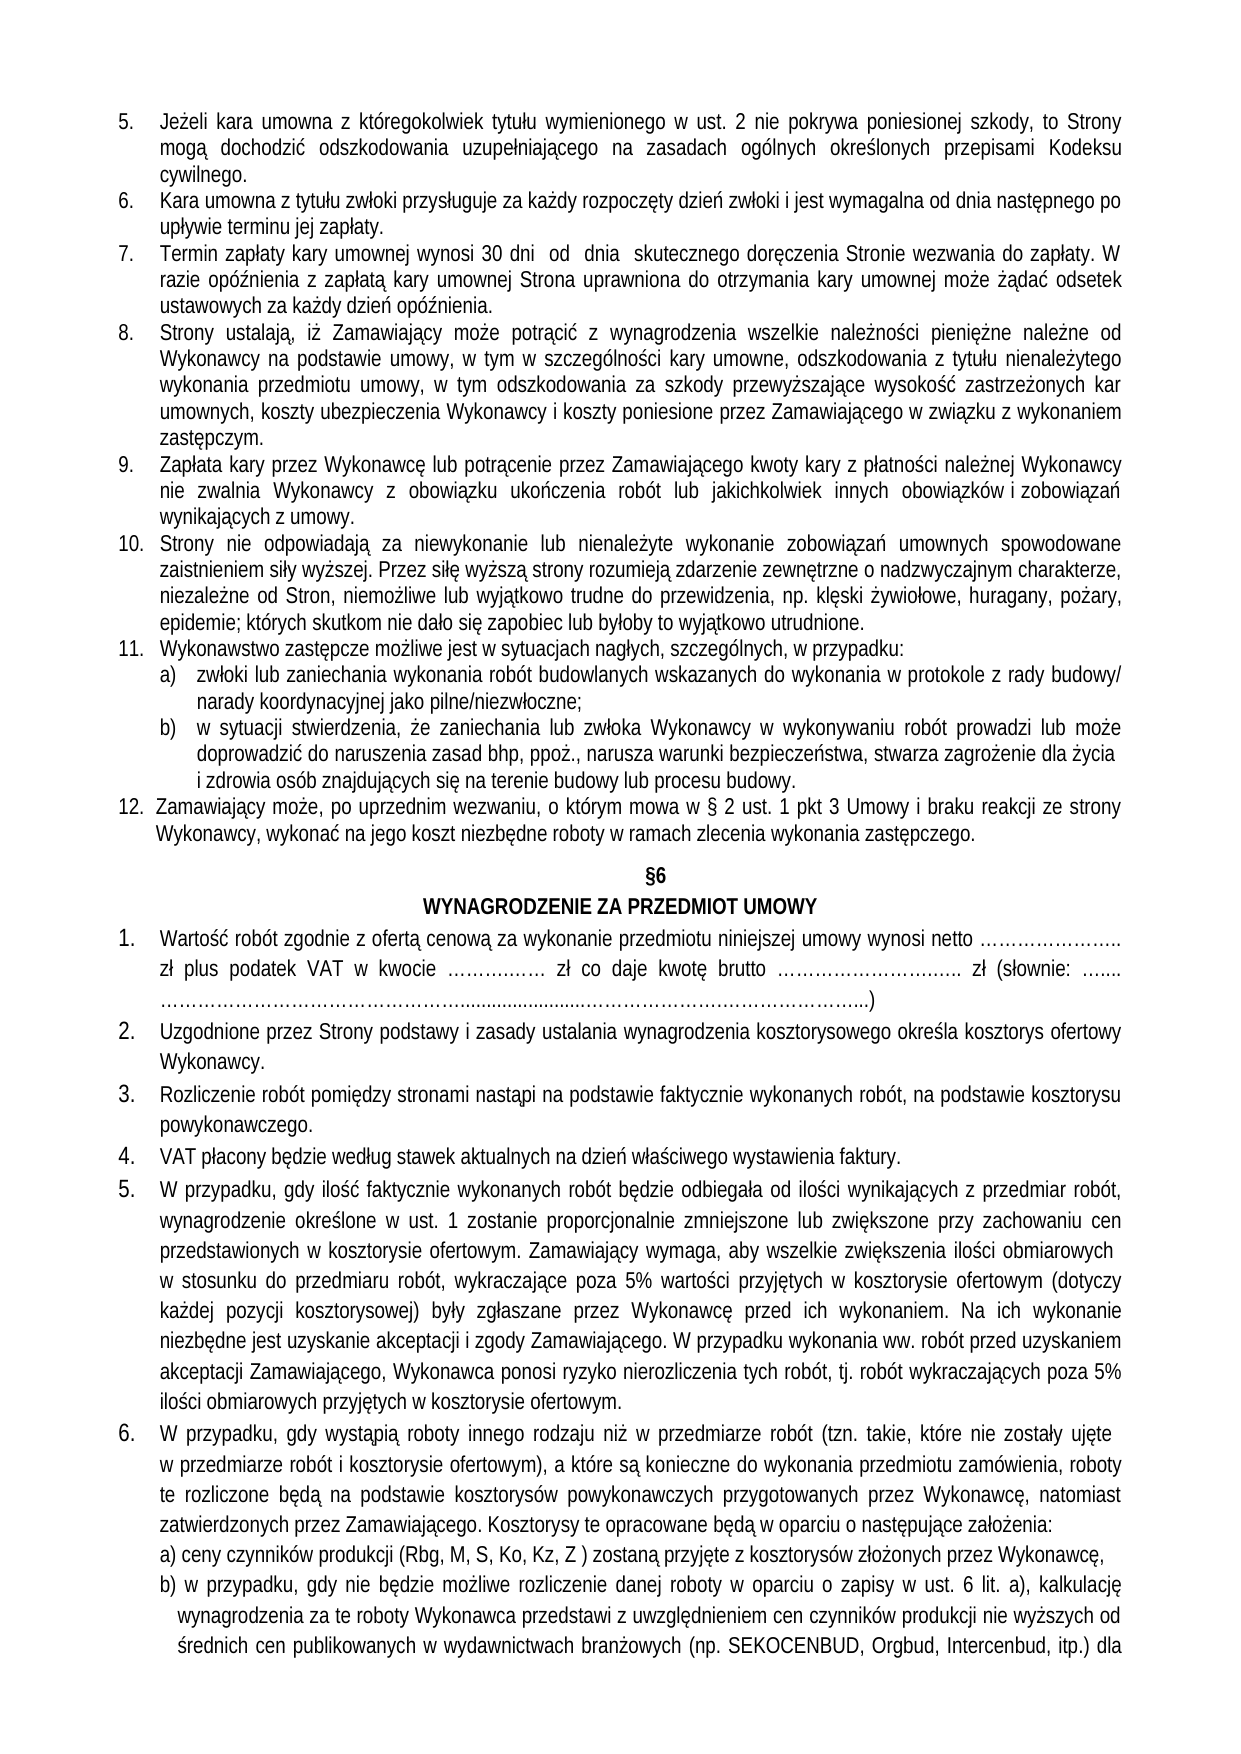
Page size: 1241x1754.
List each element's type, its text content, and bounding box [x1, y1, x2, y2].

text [159, 1571, 1122, 1658]
text §6 [189, 862, 1122, 889]
list Strony ustalają, iż Zamawiający może potrącić z wynagrodzenia wszelkie należności pieniężne należne od Wykonawcy na podstawie umowy, w tym w szczególności kary umowne, odszkodowania z tytułu nienależytego wykonania przedmiotu umowy, w tym odszkodowania za szkody przewyższające wysokość zastrzeżonych kar umownych, koszty ubezpieczenia Wykonawcy i koszty poniesione przez Zamawiającego w związku z wykonaniem zastępczym. [118, 319, 1122, 451]
list Zapłata kary przez Wykonawcę lub potrącenie przez Zamawiającego kwoty kary z płatności należnej Wykonawcy nie zwalnia Wykonawcy z obowiązku ukończenia robót lub jakichkolwiek innych obowiązków i zobowiązań wynikających z umowy. [118, 451, 1122, 529]
list W przypadku, gdy wystąpią roboty innego rodzaju niż w przedmiarze robót (tzn. takie, które nie zostały ujęte w przedmiarze robót i kosztorysie ofertowym), a które są konieczne do wykonania przedmiotu zamówienia, roboty te rozliczone będą na podstawie kosztorysów powykonawczych przygotowanych przez Wykonawcę, natomiast zatwierdzonych przez Zamawiającego. Kosztorysy te opracowane będą w oparciu o następujące założenia: [118, 1418, 1122, 1537]
list zwłoki lub zaniechania wykonania robót budowlanych wskazanych do wykonania w protokole z rady budowy/ narady koordynacyjnej jako pilne/niezwłoczne; [159, 661, 1122, 714]
list Jeżeli kara umowna z któregokolwiek tytułu wymienionego w ust. 2 nie pokrywa poniesionej szkody, to Strony mogą dochodzić odszkodowania uzupełniającego na zasadach ogólnych określonych przepisami Kodeksu cywilnego. [118, 108, 1122, 187]
list Zamawiający może, po uprzednim wezwaniu, o którym mowa w § 2 ust. 1 pkt 3 Umowy i braku reakcji ze strony Wykonawcy, wykonać na jego koszt niezbędne roboty w ramach zlecenia wykonania zastępczego. [118, 793, 1122, 846]
text WYNAGRODZENIE ZA PRZEDMIOT UMOWY [118, 893, 1122, 919]
text a) ceny czynników produkcji (Rbg, M, S, Ko, Kz, Z ) zostaną przyjęte z kosztorysów złożonych przez Wykonawcę, [159, 1541, 1122, 1568]
list Termin zapłaty kary umownej wynosi 30 dni od dnia skutecznego doręczenia Stronie wezwania do zapłaty. W razie opóźnienia z zapłatą kary umownej Strona uprawniona do otrzymania kary umownej może żądać odsetek ustawowych za każdy dzień opóźnienia. [118, 240, 1122, 319]
list Wartość robót zgodnie z ofertą cenową za wykonanie przedmiotu niniejszej umowy wynosi netto ………………….. zł plus podatek VAT w kwocie ……….…… zł co daje kwotę brutto …………………….….. zł (słownie: …....…………………………………………........................………………….…………………...) [118, 923, 1122, 1012]
list VAT płacony będzie według stawek aktualnych na dzień właściwego wystawienia faktury. [118, 1141, 1122, 1170]
list Wykonawstwo zastępcze możliwe jest w sytuacjach nagłych, szczególnych, w przypadku: [118, 635, 1122, 661]
list Kara umowna z tytułu zwłoki przysługuje za każdy rozpoczęty dzień zwłoki i jest wymagalna od dnia następnego po upływie terminu jej zapłaty. [118, 187, 1122, 240]
list w sytuacji stwierdzenia, że zaniechania lub zwłoka Wykonawcy w wykonywaniu robót prowadzi lub może doprowadzić do naruszenia zasad bhp, ppoż., narusza warunki bezpieczeństwa, stwarza zagrożenie dla życia i zdrowia osób znajdujących się na terenie budowy lub procesu budowy. [159, 714, 1122, 793]
list Strony nie odpowiadają za niewykonanie lub nienależyte wykonanie zobowiązań umownych spowodowane zaistnieniem siły wyższej. Przez siłę wyższą strony rozumieją zdarzenie zewnętrzne o nadzwyczajnym charakterze, niezależne od Stron, niemożliwe lub wyjątkowo trudne do przewidzenia, np. klęski żywiołowe, huragany, pożary, epidemie; których skutkom nie dało się zapobiec lub byłoby to wyjątkowo utrudnione. [118, 529, 1122, 635]
list W przypadku, gdy ilość faktycznie wykonanych robót będzie odbiegała od ilości wynikających z przedmiar robót, wynagrodzenie określone w ust. 1 zostanie proporcjonalnie zmniejszone lub zwiększone przy zachowaniu cen przedstawionych w kosztorysie ofertowym. Zamawiający wymaga, aby wszelkie zwiększenia ilości obmiarowych w stosunku do przedmiaru robót, wykraczające poza 5% wartości przyjętych w kosztorysie ofertowym (dotyczy każdej pozycji kosztorysowej) były zgłaszane przez Wykonawcę przed ich wykonaniem. Na ich wykonanie niezbędne jest uzyskanie akceptacji i zgody Zamawiającego. W przypadku wykonania ww. robót przed uzyskaniem akceptacji Zamawiającego, Wykonawca ponosi ryzyko nierozliczenia tych robót, tj. robót wykraczających poza 5% ilości obmiarowych przyjętych w kosztorysie ofertowym. [118, 1174, 1122, 1414]
list Uzgodnione przez Strony podstawy i zasady ustalania wynagrodzenia kosztorysowego określa kosztorys ofertowy Wykonawcy. [118, 1016, 1122, 1075]
list Rozliczenie robót pomiędzy stronami nastąpi na podstawie faktycznie wykonanych robót, na podstawie kosztorysu powykonawczego. [118, 1078, 1122, 1137]
